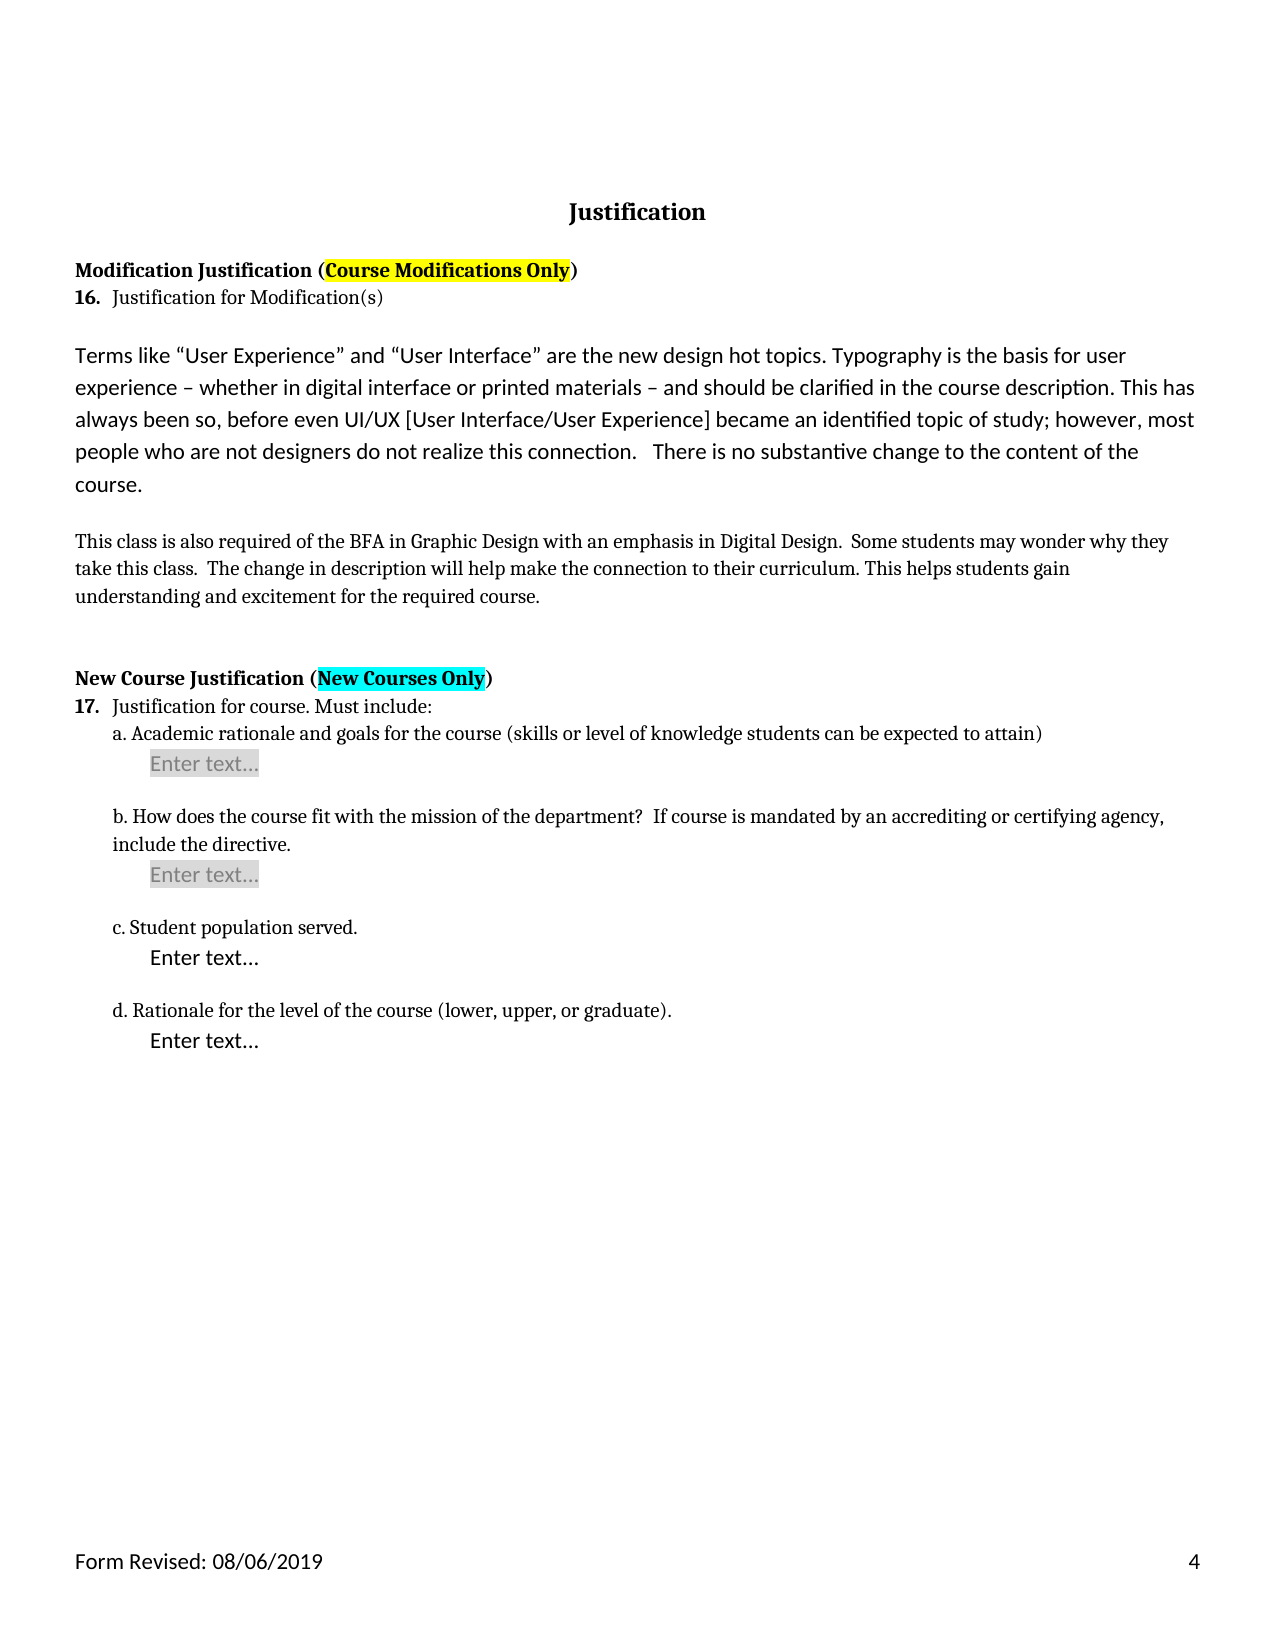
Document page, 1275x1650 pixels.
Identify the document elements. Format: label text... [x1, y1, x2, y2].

list Justification for course. Must include: [75, 694, 1200, 718]
text New Course Justification (New Courses Only) [75, 667, 318, 691]
text Modification Justification (Course Modifications Only) [75, 258, 1200, 282]
text b. How does the course fit with the mission of the department? If course is mandated by an accrediting or certifying agency, include the directive. [112, 805, 1200, 856]
text New Course Justification (New Courses Only) [485, 667, 1200, 691]
text Justification [75, 198, 1200, 227]
text c. Student population served. [112, 915, 1200, 939]
text d. Rationale for the level of the course (lower, upper, or graduate). [112, 998, 1200, 1022]
text a. Academic rationale and goals for the course (skills or level of knowledge students can be expected to attain) [75, 722, 1200, 746]
list Justification for Modification(s) [75, 286, 1200, 310]
